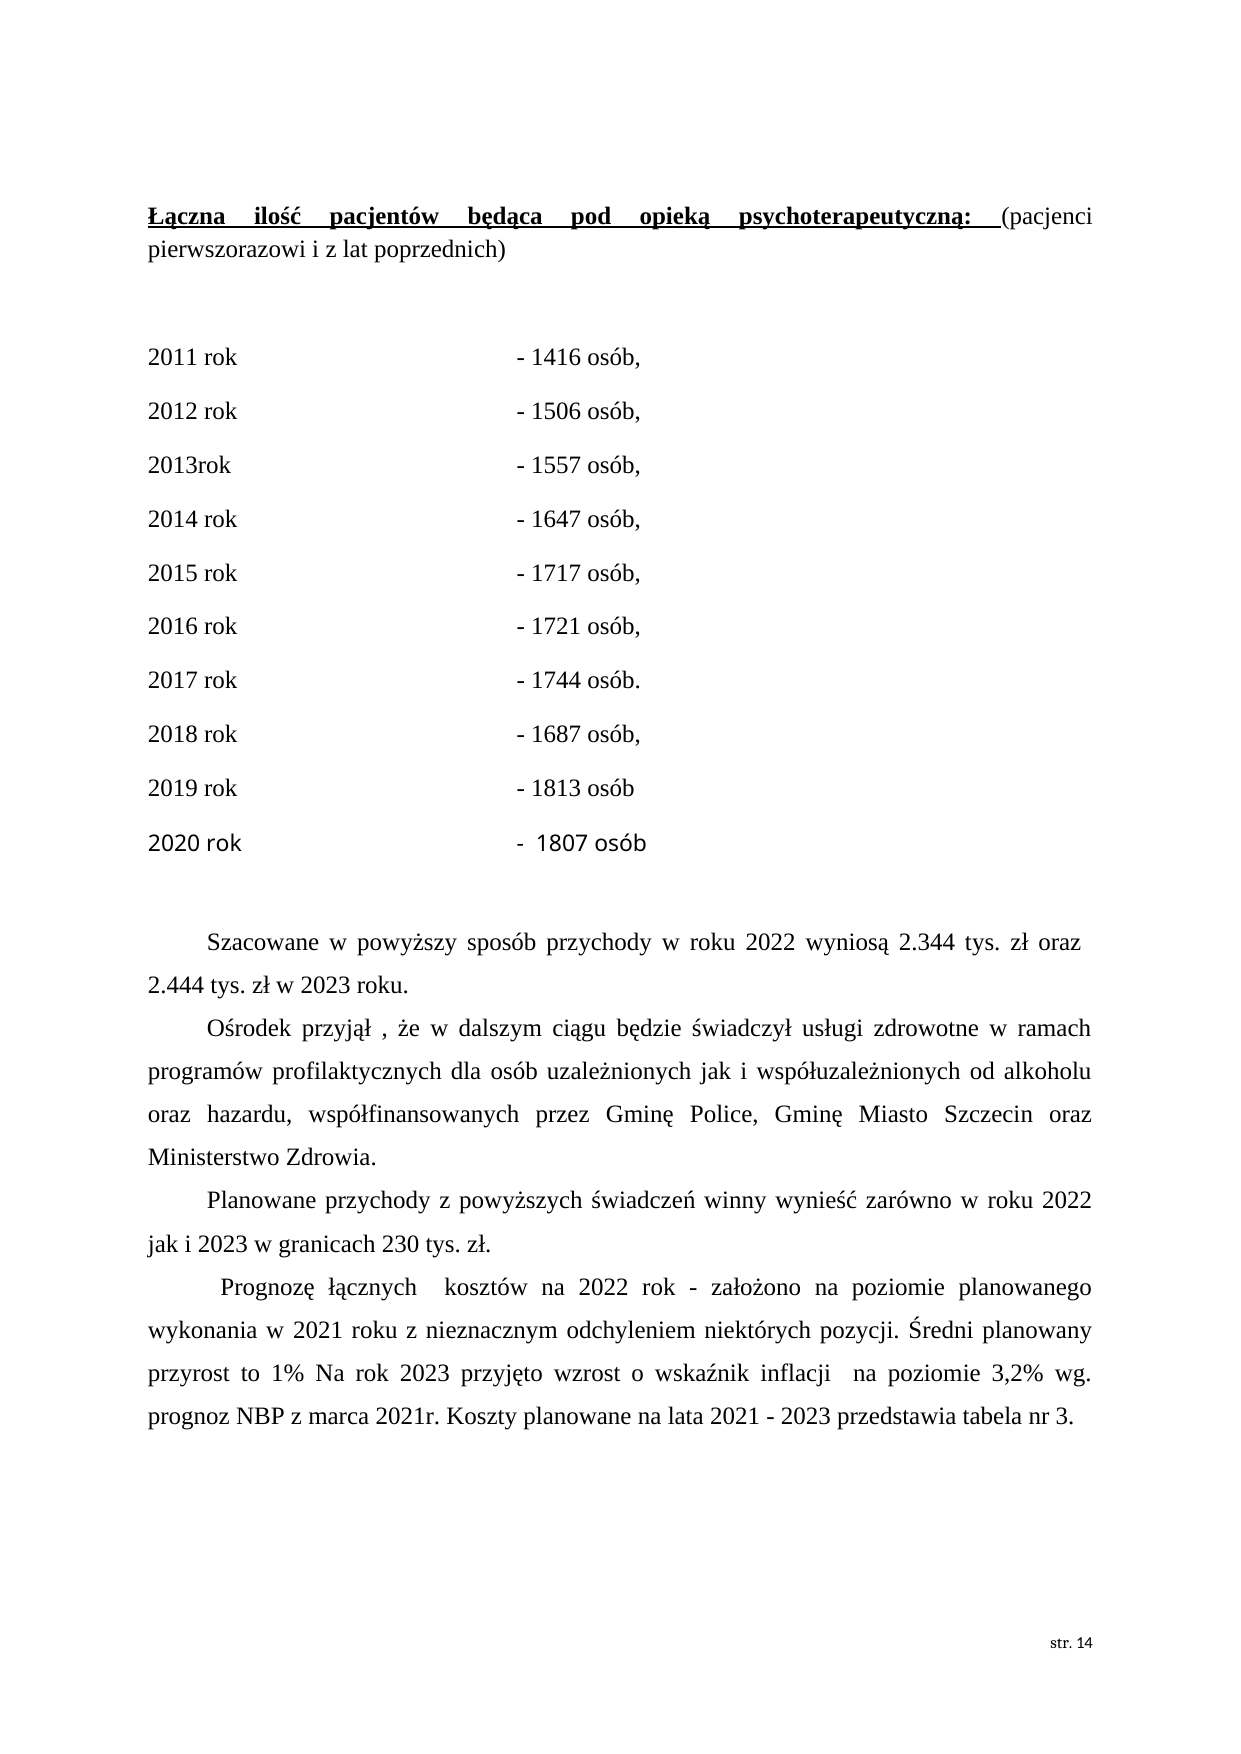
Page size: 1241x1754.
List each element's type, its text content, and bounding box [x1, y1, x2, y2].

text 2018 rok - 1687 osób, [148, 719, 1093, 748]
list Prognozę łącznych kosztów na 2022 rok - założono na poziomie planowanego wykonania w 2021 roku z nieznacznym odchyleniem niektórych pozycji. Średni planowany przyrost to 1% Na rok 2023 przyjęto wzrost o wskaźnik inflacji na poziomie 3,2% wg. prognoz NBP z marca 2021r. Koszty planowane na lata 2021 - 2023 przedstawia tabela nr 3. [148, 1272, 1093, 1430]
text 2013rok - 1557 osób, [148, 450, 1093, 479]
text 2011 rok - 1416 osób, [148, 342, 1093, 371]
list Szacowane w powyższy sposób przychody w roku 2022 wyniosą 2.344 tys. zł oraz 2.444 tys. zł w 2023 roku. [148, 927, 1093, 999]
text 2020 rok - 1807 osób [148, 827, 1093, 858]
text 2014 rok - 1647 osób, [148, 504, 1093, 532]
text Łączna ilość pacjentów będąca pod opieką psychoterapeutyczną: (pacjenci pierwszorazowi i z lat poprzednich) [148, 201, 1093, 263]
text 2017 rok - 1744 osób. [148, 665, 1093, 694]
text 2016 rok - 1721 osób, [148, 611, 1093, 640]
list Ośrodek przyjął , że w dalszym ciągu będzie świadczył usługi zdrowotne w ramach programów profilaktycznych dla osób uzależnionych jak i współuzależnionych od alkoholu oraz hazardu, współfinansowanych przez Gminę Police, Gminę Miasto Szczecin oraz Ministerstwo Zdrowia. [148, 1013, 1093, 1171]
list Planowane przychody z powyższych świadczeń winny wynieść zarówno w roku 2022 jak i 2023 w granicach 230 tys. zł. [148, 1186, 1093, 1257]
text 2015 rok - 1717 osób, [148, 558, 1093, 586]
text 2012 rok - 1506 osób, [148, 396, 1093, 425]
text 2019 rok - 1813 osób [148, 773, 1093, 802]
